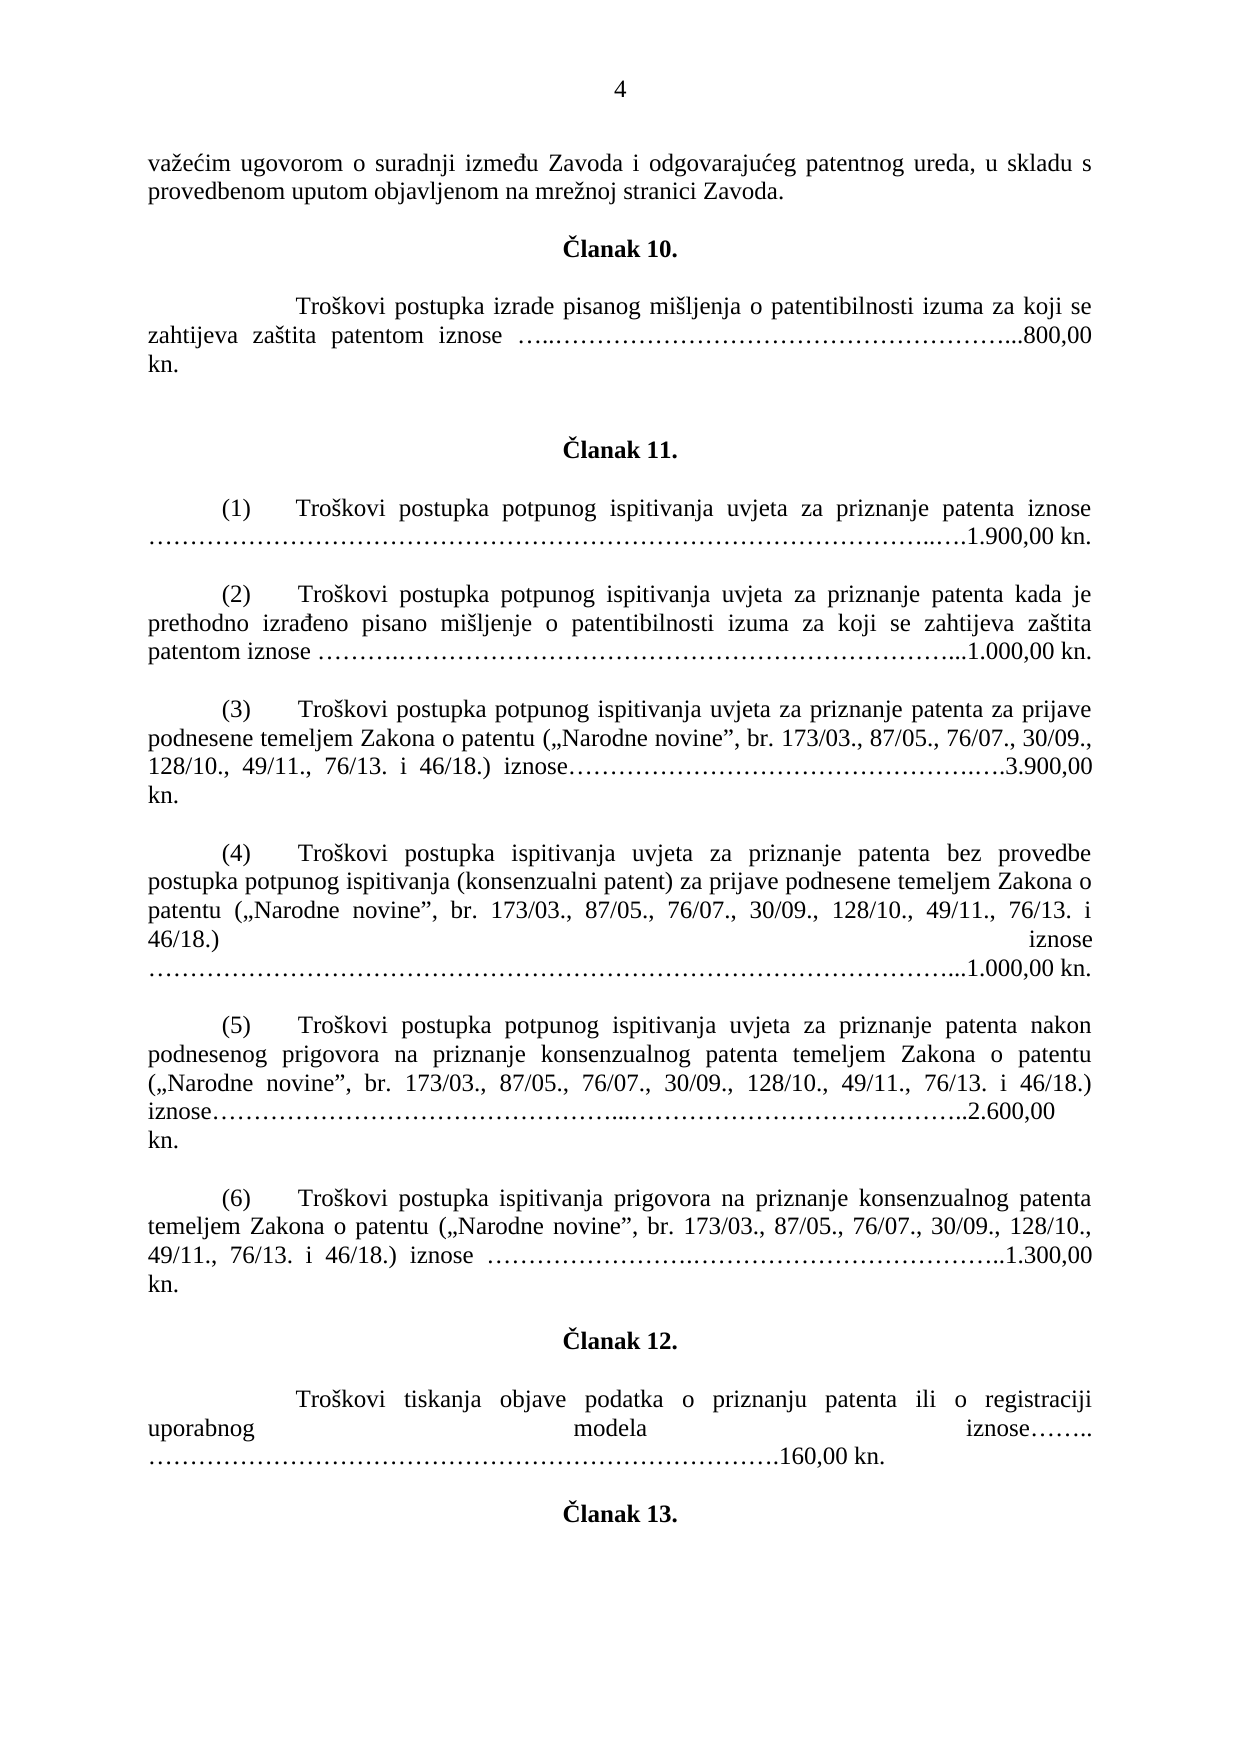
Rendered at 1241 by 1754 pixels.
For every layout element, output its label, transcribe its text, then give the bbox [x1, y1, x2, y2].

text (4) Troškovi postupka ispitivanja uvjeta za priznanje patenta bez provedbe postupka potpunog ispitivanja (konsenzualni patent) za prijave podnesene temeljem Zakona o patentu („Narodne novine”, br. 173/03., 87/05., 76/07., 30/09., 128/10., 49/11., 76/13. i 46/18.) iznose ……………………………………………………………………………………...1.000,00 kn. [148, 838, 1092, 981]
text Članak 13. [148, 1499, 1092, 1528]
text (1) Troškovi postupka potpunog ispitivanja uvjeta za priznanje patenta iznose …………………………………………………………………………………..….1.900,00 kn. [148, 493, 1092, 550]
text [148, 148, 1092, 205]
text (3) Troškovi postupka potpunog ispitivanja uvjeta za priznanje patenta za prijave podnesene temeljem Zakona o patentu („Narodne novine”, br. 173/03., 87/05., 76/07., 30/09., 128/10., 49/11., 76/13. i 46/18.) iznose………………………………………….….3.900,00 kn. [148, 694, 1092, 809]
text Članak 11. [148, 435, 1092, 464]
text Troškovi tiskanja objave podatka o priznanju patenta ili o registraciji uporabnog modela iznose……..………………………………………………………………….160,00 kn. [148, 1384, 1092, 1470]
text Članak 10. [148, 234, 1092, 263]
text (5) Troškovi postupka potpunog ispitivanja uvjeta za priznanje patenta nakon podnesenog prigovora na priznanje konsenzualnog patenta temeljem Zakona o patentu („Narodne novine”, br. 173/03., 87/05., 76/07., 30/09., 128/10., 49/11., 76/13. i 46/18.) iznose…………………………………………...…………………………………..2.600,00 kn. [148, 1010, 1092, 1154]
text Troškovi postupka izrade pisanog mišljenja o patentibilnosti izuma za koji se zahtijeva zaštita patentom iznose …..………………………………………………...800,00 kn. [148, 291, 1092, 378]
text (2) Troškovi postupka potpunog ispitivanja uvjeta za priznanje patenta kada je prethodno izrađeno pisano mišljenje o patentibilnosti izuma za koji se zahtijeva zaštita patentom iznose ……….…………………………………………………………...1.000,00 kn. [148, 579, 1092, 665]
text (6) Troškovi postupka ispitivanja prigovora na priznanje konsenzualnog patenta temeljem Zakona o patentu („Narodne novine”, br. 173/03., 87/05., 76/07., 30/09., 128/10., 49/11., 76/13. i 46/18.) iznose …………………….………………………………..1.300,00 kn. [148, 1183, 1092, 1298]
text Članak 12. [148, 1326, 1092, 1355]
